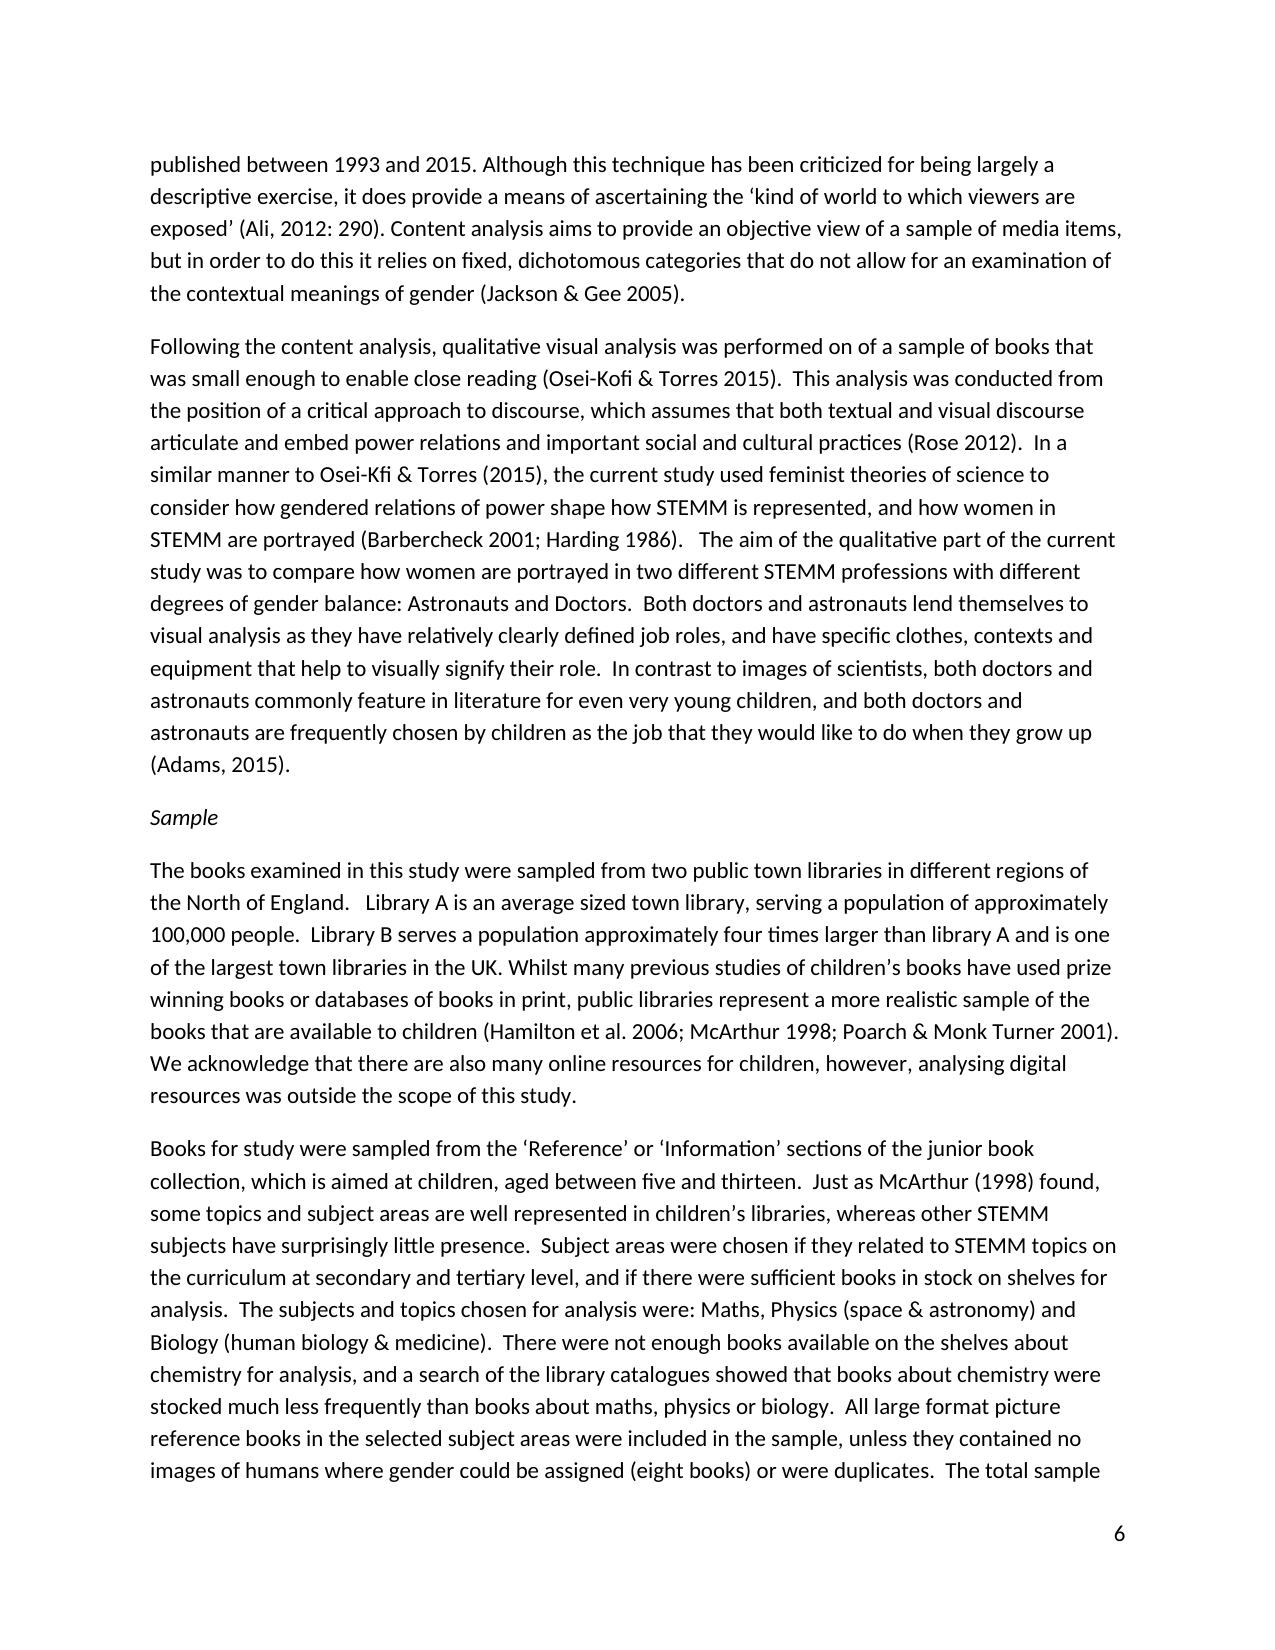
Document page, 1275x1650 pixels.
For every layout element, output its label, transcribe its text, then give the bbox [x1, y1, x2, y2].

text Following the content analysis, qualitative visual analysis was performed on of a sample of books that was small enough to enable close reading (Osei-Kofi & Torres 2015). This analysis was conducted from the position of a critical approach to discourse, which assumes that both textual and visual discourse articulate and embed power relations and important social and cultural practices (Rose 2012). In a similar manner to Osei-Kfi & Torres (2015), the current study used feminist theories of science to consider how gendered relations of power shape how STEMM is represented, and how women in STEMM are portrayed (Barbercheck 2001; Harding 1986). The aim of the qualitative part of the current study was to compare how women are portrayed in two different STEMM professions with different degrees of gender balance: Astronauts and Doctors. Both doctors and astronauts lend themselves to visual analysis as they have relatively clearly defined job roles, and have specific clothes, contexts and equipment that help to visually signify their role. In contrast to images of scientists, both doctors and astronauts commonly feature in literature for even very young children, and both doctors and astronauts are frequently chosen by children as the job that they would like to do when they grow up (Adams, 2015). [150, 332, 1125, 778]
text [150, 1134, 1125, 1484]
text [150, 150, 1125, 307]
text The books examined in this study were sampled from two public town libraries in different regions of the North of England. Library A is an average sized town library, serving a population of approximately 100,000 people. Library B serves a population approximately four times larger than library A and is one of the largest town libraries in the UK. Whilst many previous studies of children’s books have used prize winning books or databases of books in print, public libraries represent a more realistic sample of the books that are available to children (Hamilton et al. 2006; McArthur 1998; Poarch & Monk Turner 2001). We acknowledge that there are also many online resources for children, however, analysing digital resources was outside the scope of this study. [150, 856, 1125, 1109]
text Sample [150, 803, 1125, 831]
